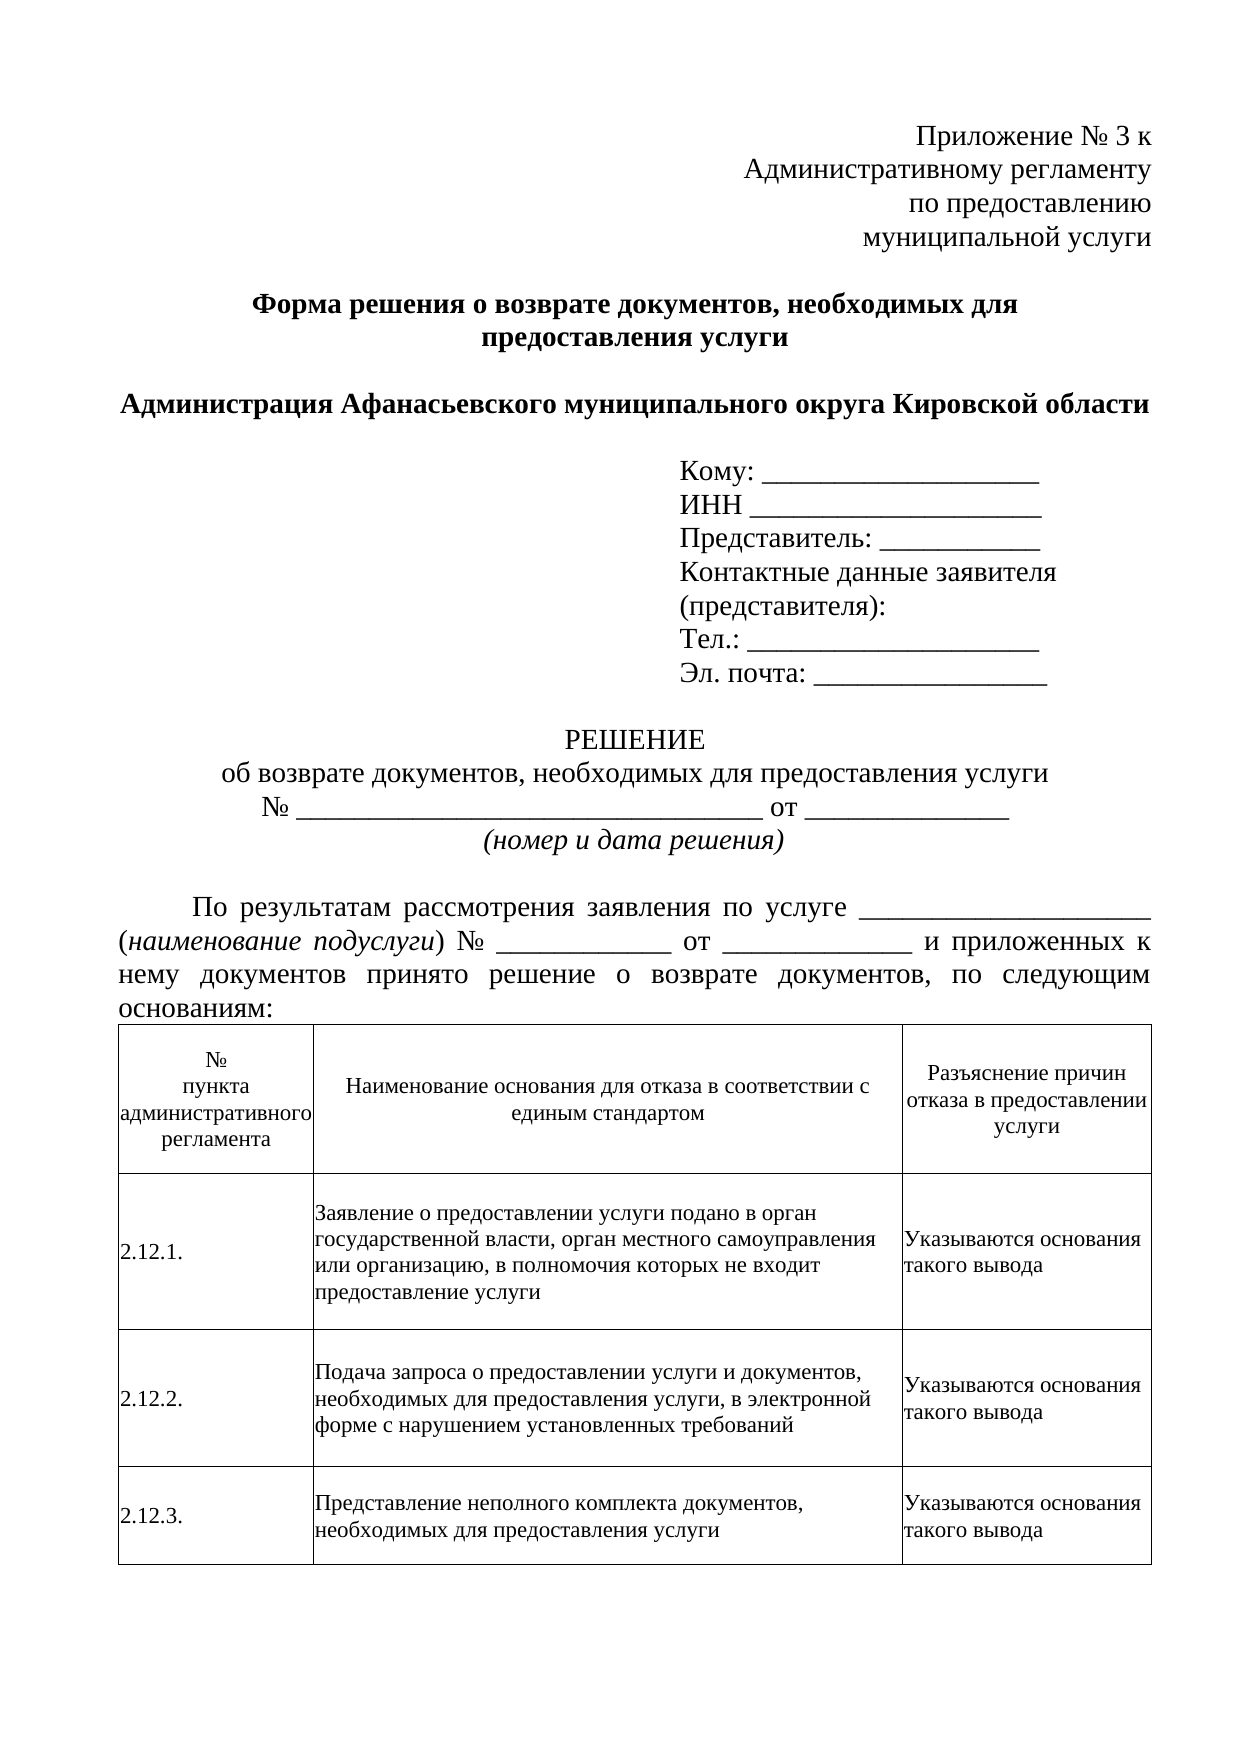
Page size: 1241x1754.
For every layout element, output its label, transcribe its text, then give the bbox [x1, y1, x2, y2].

text Административному регламенту [118, 152, 1152, 185]
text Приложение № 3 к [118, 118, 1152, 152]
text Эл. почта: ________________ [679, 655, 1152, 688]
text об возврате документов, необходимых для предоставления услуги [118, 755, 1152, 789]
table_cell Указываются основания такого вывода [903, 1174, 1151, 1329]
table_cell 2.12.2. [119, 1330, 313, 1466]
table_cell Заявление о предоставлении услуги подано в орган государственной власти, орган местного самоуправления или организацию, в полномочия которых не входит предоставление услуги [314, 1174, 902, 1329]
text Тел.: ____________________ [679, 621, 1152, 655]
text № ________________________________ от ______________ [118, 789, 1152, 822]
text Контактные данные заявителя [679, 554, 1152, 588]
text Администрация Афанасьевского муниципального округа Кировской области [118, 386, 1152, 420]
text предоставления услуги [118, 319, 1152, 353]
text муниципальной услуги [118, 219, 1152, 252]
table_cell 2.12.3. [119, 1467, 313, 1564]
table_header № пункта административного регламента [119, 1025, 313, 1173]
text Представитель: ___________ [679, 521, 1152, 554]
table_cell 2.12.1. [119, 1174, 313, 1329]
text ИНН ____________________ [679, 487, 1152, 521]
text (представителя): [679, 588, 1152, 621]
text Форма решения о возврате документов, необходимых для [118, 286, 1152, 319]
text РЕШЕНИЕ [118, 722, 1152, 755]
text (номер и дата решения) [118, 822, 1152, 856]
text по предоставлению [118, 185, 1152, 219]
table_cell Представление неполного комплекта документов, необходимых для предоставления услуги [314, 1467, 902, 1564]
table_header Наименование основания для отказа в соответствии с единым стандартом [314, 1025, 902, 1173]
text По результатам рассмотрения заявления по услуге ____________________ (наименование подуслуги) № ____________ от _____________ и приложенных к нему документов принято решение о возврате документов, по следующим основаниям: [118, 889, 1152, 1024]
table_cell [903, 1467, 1151, 1564]
text Кому: ___________________ [679, 453, 1152, 487]
table_cell Указываются основания такого вывода [903, 1330, 1151, 1466]
table_header Разъяснение причин отказа в предоставлении услуги [903, 1025, 1151, 1173]
table_cell Подача запроса о предоставлении услуги и документов, необходимых для предоставления услуги, в электронной форме с нарушением установленных требований [314, 1330, 902, 1466]
